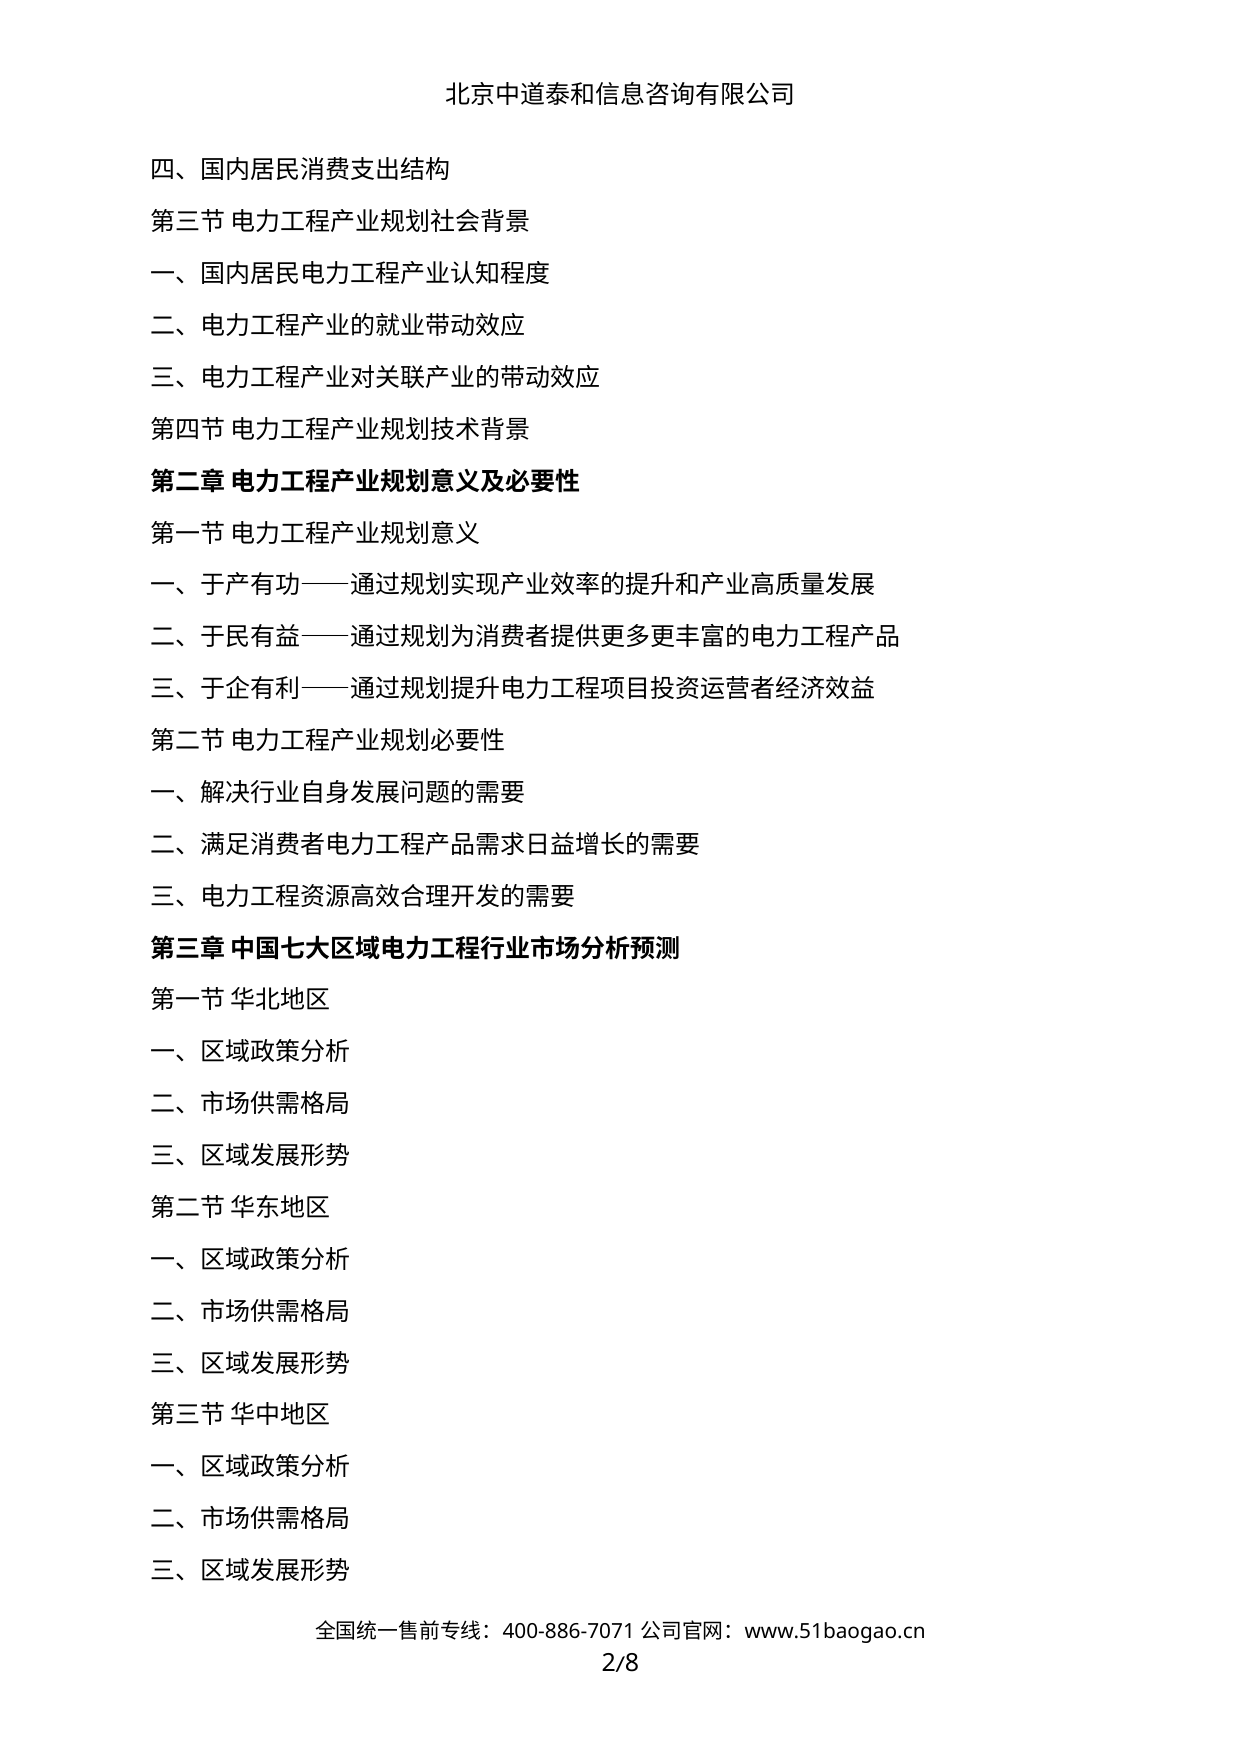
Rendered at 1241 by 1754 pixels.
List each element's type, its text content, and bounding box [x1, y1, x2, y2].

text 三、区域发展形势 [150, 1136, 1090, 1172]
text 第二节 电力工程产业规划必要性 [150, 721, 1090, 757]
text 三、区域发展形势 [150, 1551, 1090, 1587]
text 一、区域政策分析 [150, 1239, 1090, 1276]
text 三、于企有利——通过规划提升电力工程项目投资运营者经济效益 [150, 669, 1090, 705]
text 二、市场供需格局 [150, 1084, 1090, 1120]
text 第一节 电力工程产业规划意义 [150, 513, 1090, 549]
text 第一节 华北地区 [150, 980, 1090, 1016]
text 第三节 电力工程产业规划社会背景 [150, 202, 1090, 238]
text 二、满足消费者电力工程产品需求日益增长的需要 [150, 824, 1090, 861]
text 二、电力工程产业的就业带动效应 [150, 306, 1090, 342]
text 第三节 华中地区 [150, 1395, 1090, 1431]
text 三、电力工程资源高效合理开发的需要 [150, 876, 1090, 912]
text 第二节 华东地区 [150, 1187, 1090, 1224]
text 第二章 电力工程产业规划意义及必要性 [150, 461, 1090, 497]
text 二、市场供需格局 [150, 1291, 1090, 1327]
text 二、市场供需格局 [150, 1499, 1090, 1535]
text 三、区域发展形势 [150, 1343, 1090, 1379]
text 一、解决行业自身发展问题的需要 [150, 772, 1090, 809]
text 二、于民有益——通过规划为消费者提供更多更丰富的电力工程产品 [150, 617, 1090, 653]
text 一、国内居民电力工程产业认知程度 [150, 254, 1090, 290]
text 一、区域政策分析 [150, 1032, 1090, 1068]
text 三、电力工程产业对关联产业的带动效应 [150, 357, 1090, 394]
text 第四节 电力工程产业规划技术背景 [150, 409, 1090, 446]
text 第三章 中国七大区域电力工程行业市场分析预测 [150, 928, 1090, 964]
text 一、区域政策分析 [150, 1447, 1090, 1483]
text 一、于产有功——通过规划实现产业效率的提升和产业高质量发展 [150, 565, 1090, 601]
text 四、国内居民消费支出结构 [150, 150, 1090, 186]
